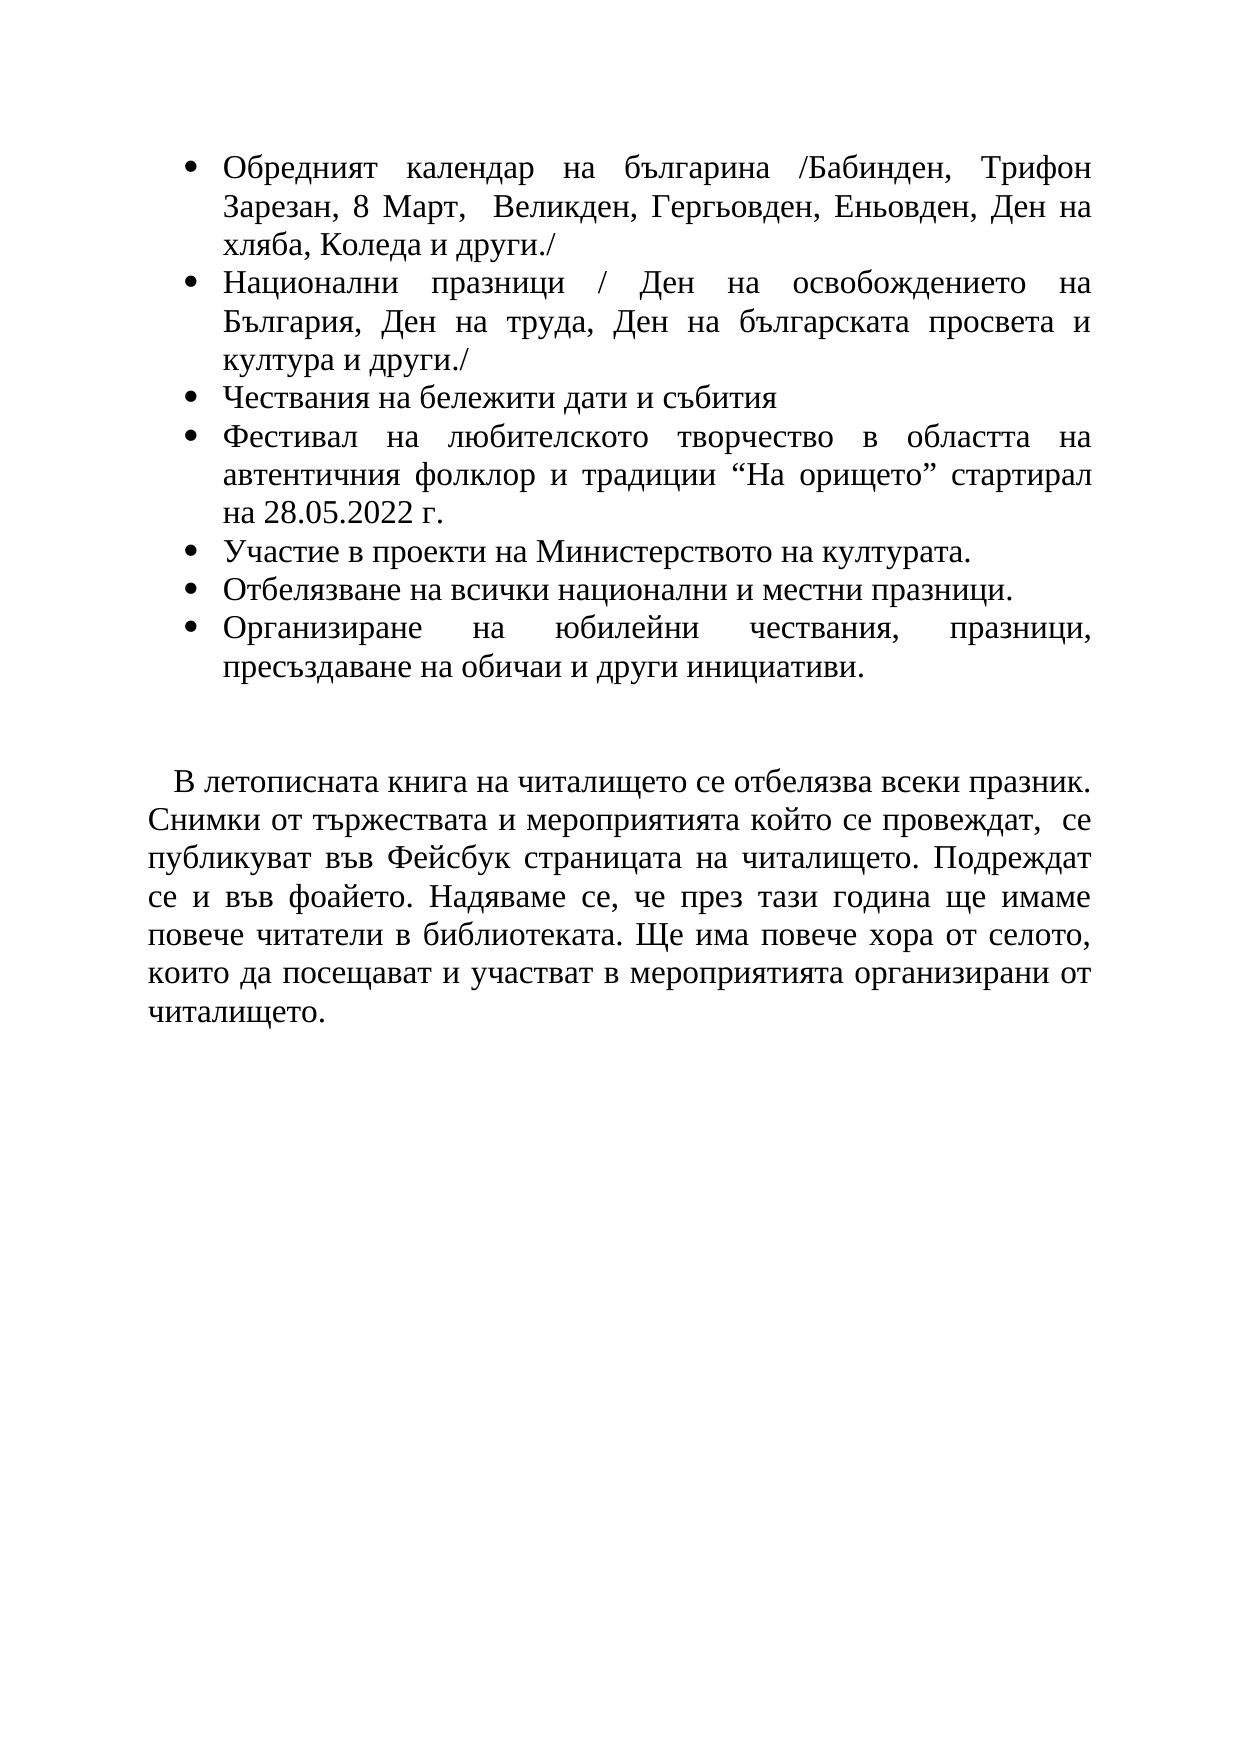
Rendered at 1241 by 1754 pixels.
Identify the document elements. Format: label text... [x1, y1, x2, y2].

list Отбелязване на всички национални и местни празници. [185, 569, 1093, 608]
list Чествания на бележити дати и събития [185, 378, 1093, 416]
text В летописната книга на читалището се отбелязва всеки празник. Снимки от тържествата и мероприятията който се провеждат, се публикуват във Фейсбук страницата на читалището. Подреждат се и във фоайето. Надяваме се, че през тази година ще имаме повече читатели в библиотеката. Ще има повече хора от селото, които да посещават и участват в мероприятията организирани от читалището. [148, 761, 1093, 1029]
list Фестивал на любителското творчество в областта на автентичния фолклор и традиции “На орището” стартирал на 28.05.2022 г. [185, 416, 1093, 531]
list Участие в проекти на Министерството на културата. [185, 531, 1093, 569]
list Национални празници / Ден на освобождението на България, Ден на труда, Ден на българската просвета и култура и други./ [185, 263, 1093, 378]
list Организиране на юбилейни чествания, празници, пресъздаване на обичаи и други инициативи. [185, 608, 1093, 684]
list Обредният календар на българина /Бабинден, Трифон Зарезан, 8 Март, Великден, Гергьовден, Еньовден, Ден на хляба, Коледа и други./ [185, 148, 1093, 263]
